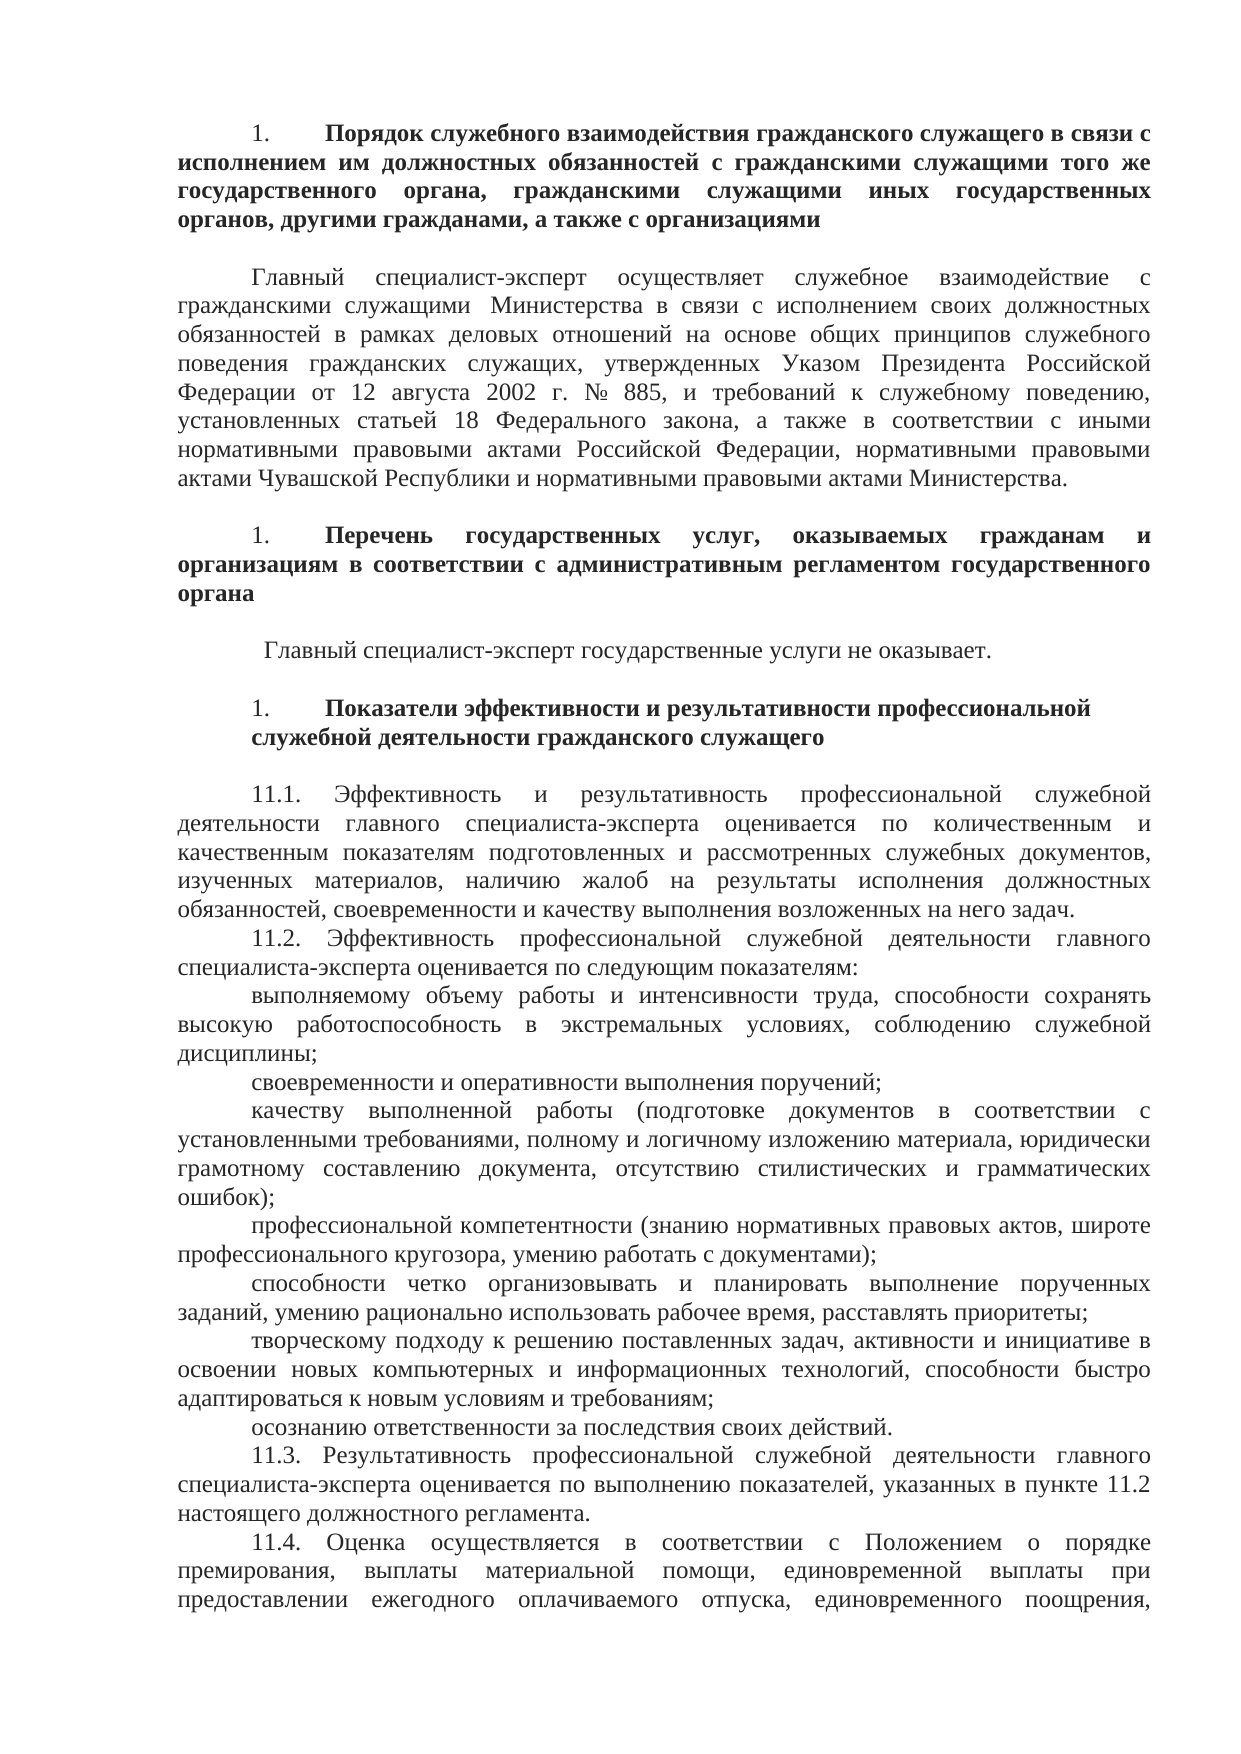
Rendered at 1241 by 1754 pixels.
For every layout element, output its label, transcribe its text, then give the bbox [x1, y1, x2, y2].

list Показатели эффективности и результативности профессиональной [177, 693, 1152, 722]
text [177, 1527, 1152, 1613]
text Главный специалист-эксперт государственные услуги не оказывает. [177, 636, 1152, 664]
text профессиональной компетентности (знанию нормативных правовых актов, широте профессионального кругозора, умению работать с документами); [177, 1211, 1152, 1268]
text осознанию ответственности за последствия своих действий. [177, 1412, 1152, 1441]
text качеству выполненной работы (подготовке документов в соответствии с установленными требованиями, полному и логичному изложению материала, юридически грамотному составлению документа, отсутствию стилистических и грамматических ошибок); [177, 1096, 1152, 1211]
text служебной деятельности гражданского служащего [177, 722, 1152, 751]
text выполняемому объему работы и интенсивности труда, способности сохранять высокую работоспособность в экстремальных условиях, соблюдению служебной дисциплины; [177, 981, 1152, 1067]
text Главный специалист-эксперт осуществляет служебное взаимодействие с гражданскими служащими Министерства в связи с исполнением своих должностных обязанностей в рамках деловых отношений на основе общих принципов служебного поведения гражданских служащих, утвержденных Указом Президента Российской Федерации от 12 августа 2002 г. № 885, и требований к служебному поведению, установленных статьей 18 Федерального закона, а также в соответствии с иными нормативными правовыми актами Российской Федерации, нормативными правовыми актами Чувашской Республики и нормативными правовыми актами Министерства. [177, 262, 1152, 492]
text 11.2. Эффективность профессиональной служебной деятельности главного специалиста-эксперта оценивается по следующим показателям: [177, 923, 1152, 981]
text 11.1. Эффективность и результативность профессиональной служебной деятельности главного специалиста-эксперта оценивается по количественным и качественным показателям подготовленных и рассмотренных служебных документов, изученных материалов, наличию жалоб на результаты исполнения должностных обязанностей, своевременности и качеству выполнения возложенных на него задач. [177, 779, 1152, 923]
text своевременности и оперативности выполнения поручений; [177, 1067, 1152, 1096]
text способности четко организовывать и планировать выполнение порученных заданий, умению рационально использовать рабочее время, расставлять приоритеты; [177, 1268, 1152, 1326]
list Перечень государственных услуг, оказываемых гражданам и организациям в соответствии с административным регламентом государственного органа [177, 521, 1152, 607]
text 11.3. Результативность профессиональной служебной деятельности главного специалиста-эксперта оценивается по выполнению показателей, указанных в пункте 11.2 настоящего должностного регламента. [177, 1441, 1152, 1527]
list Порядок служебного взаимодействия гражданского служащего в связи с исполнением им должностных обязанностей с гражданскими служащими того же государственного органа, гражданскими служащими иных государственных органов, другими гражданами, а также с организациями [177, 118, 1152, 233]
text творческому подходу к решению поставленных задач, активности и инициативе в освоении новых компьютерных и информационных технологий, способности быстро адаптироваться к новым условиям и требованиям; [177, 1326, 1152, 1412]
